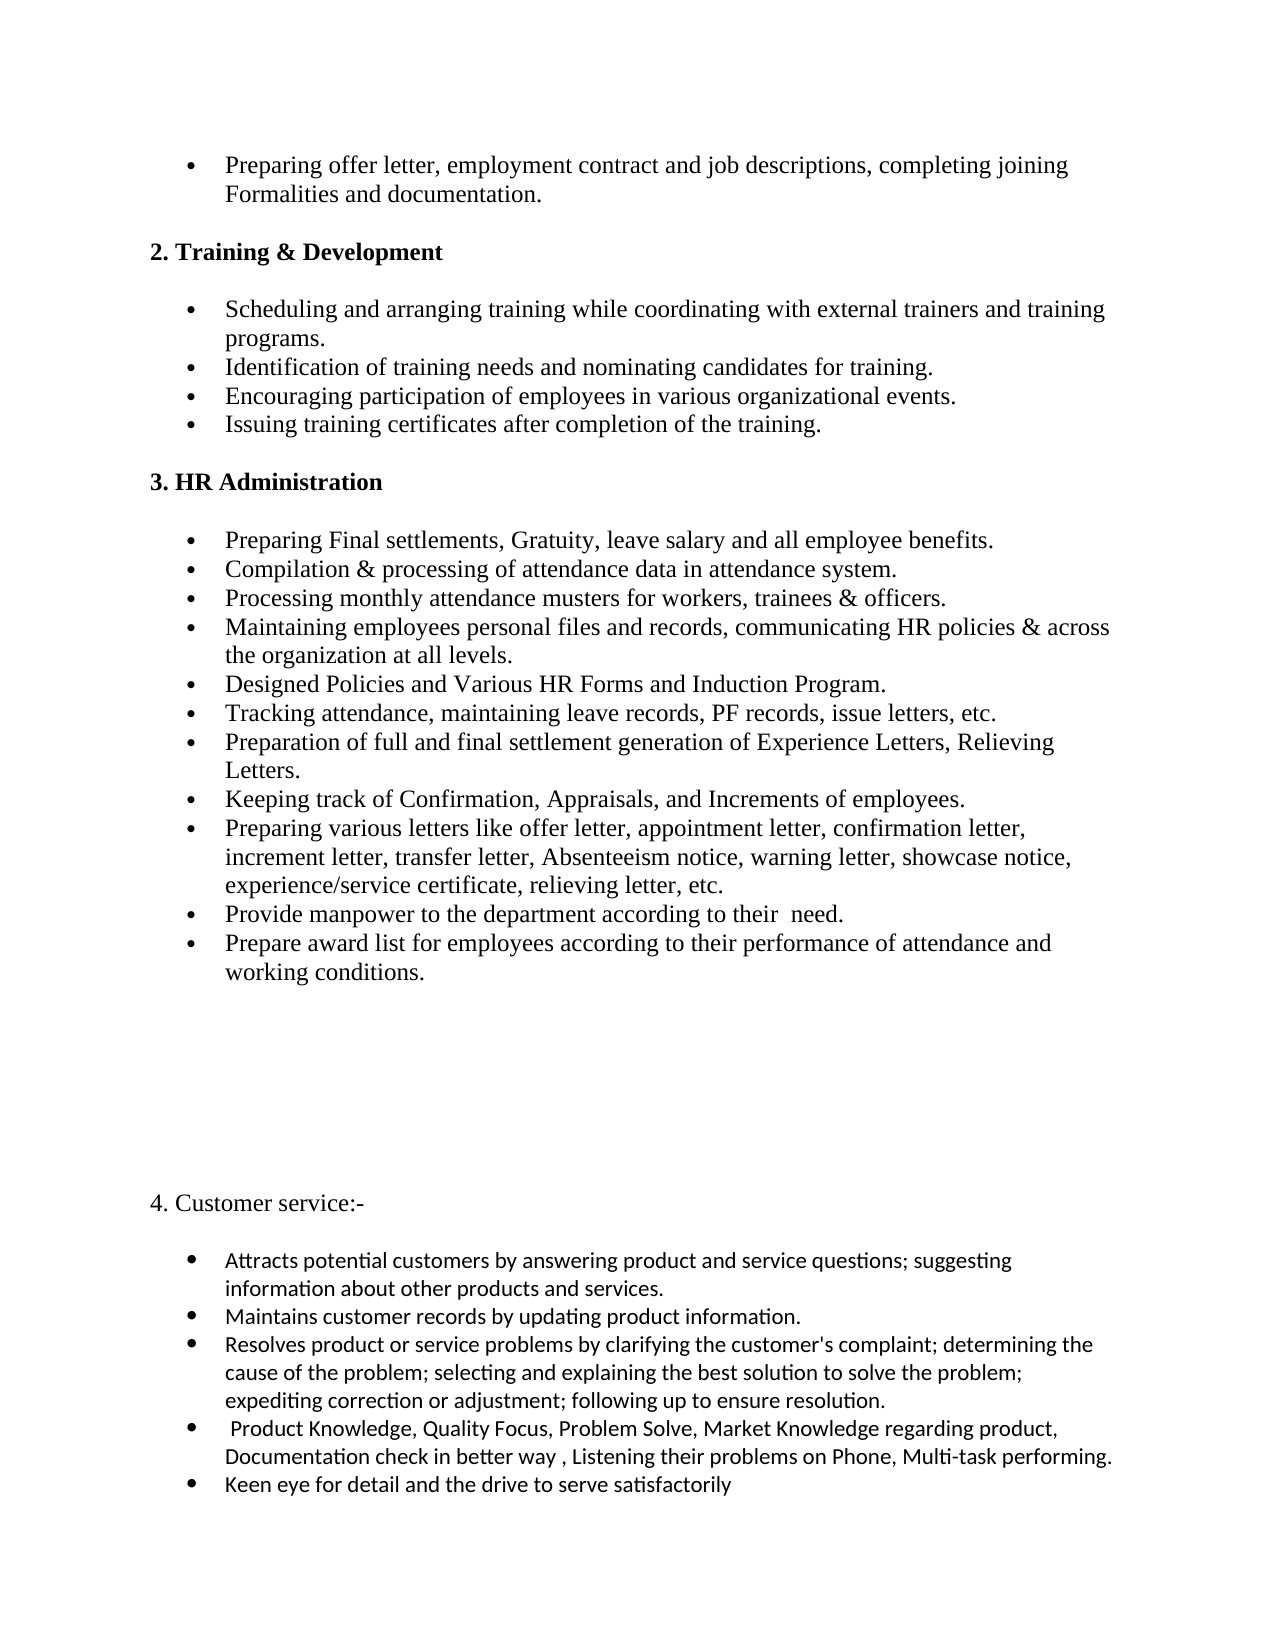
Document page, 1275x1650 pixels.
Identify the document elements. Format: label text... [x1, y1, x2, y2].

list Tracking attendance, maintaining leave records, PF records, issue letters, etc. [187, 698, 1125, 727]
list Processing monthly attendance musters for workers, trainees & officers. [187, 583, 1125, 612]
list Prepare award list for employees according to their performance of attendance and working conditions. [187, 928, 1125, 985]
list Keeping track of Confirmation, Appraisals, and Increments of employees. [187, 784, 1125, 813]
list Preparing various letters like offer letter, appointment letter, confirmation letter, increment letter, transfer letter, Absenteeism notice, warning letter, showcase notice, experience/service certificate, relieving letter, etc. [187, 813, 1125, 899]
list Resolves product or service problems by clarifying the customer's complaint; determining the cause of the problem; selecting and explaining the best solution to solve the problem; expediting correction or adjustment; following up to ensure resolution. [187, 1330, 1125, 1414]
list Compilation & processing of attendance data in attendance system. [187, 554, 1125, 583]
list Designed Policies and Various HR Forms and Induction Program. [187, 669, 1125, 698]
list Preparation of full and final settlement generation of Experience Letters, Relieving Letters. [187, 727, 1125, 784]
list Issuing training certificates after completion of the training. [187, 409, 1125, 438]
list Maintains customer records by updating product information. [187, 1302, 1125, 1330]
list Scheduling and arranging training while coordinating with external trainers and training programs. [187, 294, 1125, 352]
list Provide manpower to the department according to their need. [187, 899, 1125, 928]
text 4. Customer service:- [150, 1188, 1125, 1217]
list Maintaining employees personal files and records, communicating HR policies & across the organization at all levels. [187, 612, 1125, 669]
list Attracts potential customers by answering product and service questions; suggesting information about other products and services. [187, 1246, 1125, 1302]
list Identification of training needs and nominating candidates for training. [187, 352, 1125, 381]
list Preparing offer letter, employment contract and job descriptions, completing joining Formalities and documentation. [187, 150, 1125, 207]
list Encouraging participation of employees in various organizational events. [187, 381, 1125, 409]
text 2. Training & Development [150, 237, 1125, 265]
text 3. HR Administration [150, 467, 1125, 496]
list Keen eye for detail and the drive to serve satisfactorily [187, 1470, 1125, 1498]
list Preparing Final settlements, Gratuity, leave salary and all employee benefits. [187, 525, 1125, 554]
list Product Knowledge, Quality Focus, Problem Solve, Market Knowledge regarding product, Documentation check in better way , Listening their problems on Phone, Multi-task performing. [187, 1414, 1125, 1470]
